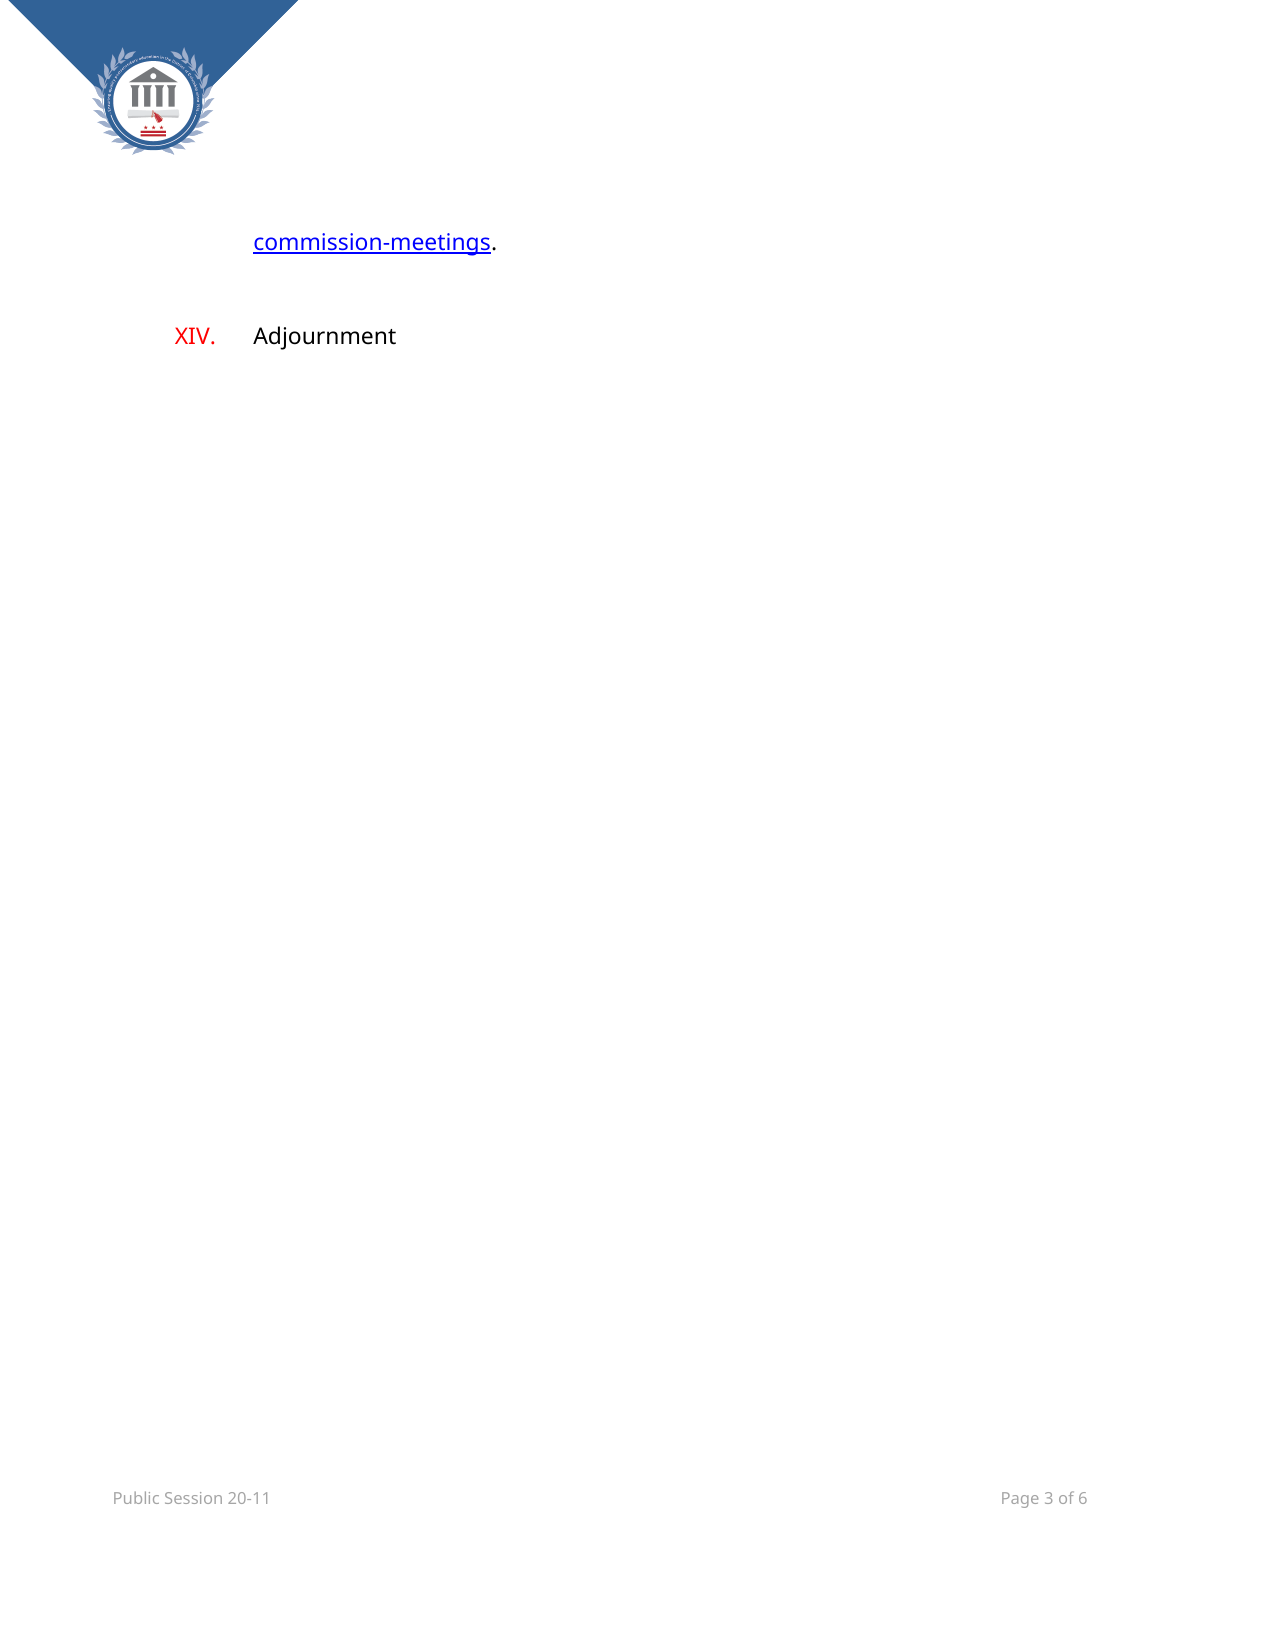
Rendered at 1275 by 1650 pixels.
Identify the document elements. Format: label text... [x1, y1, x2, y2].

list Adjournment [216, 320, 1162, 351]
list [253, 226, 1162, 257]
picture [2, 0, 1275, 1649]
